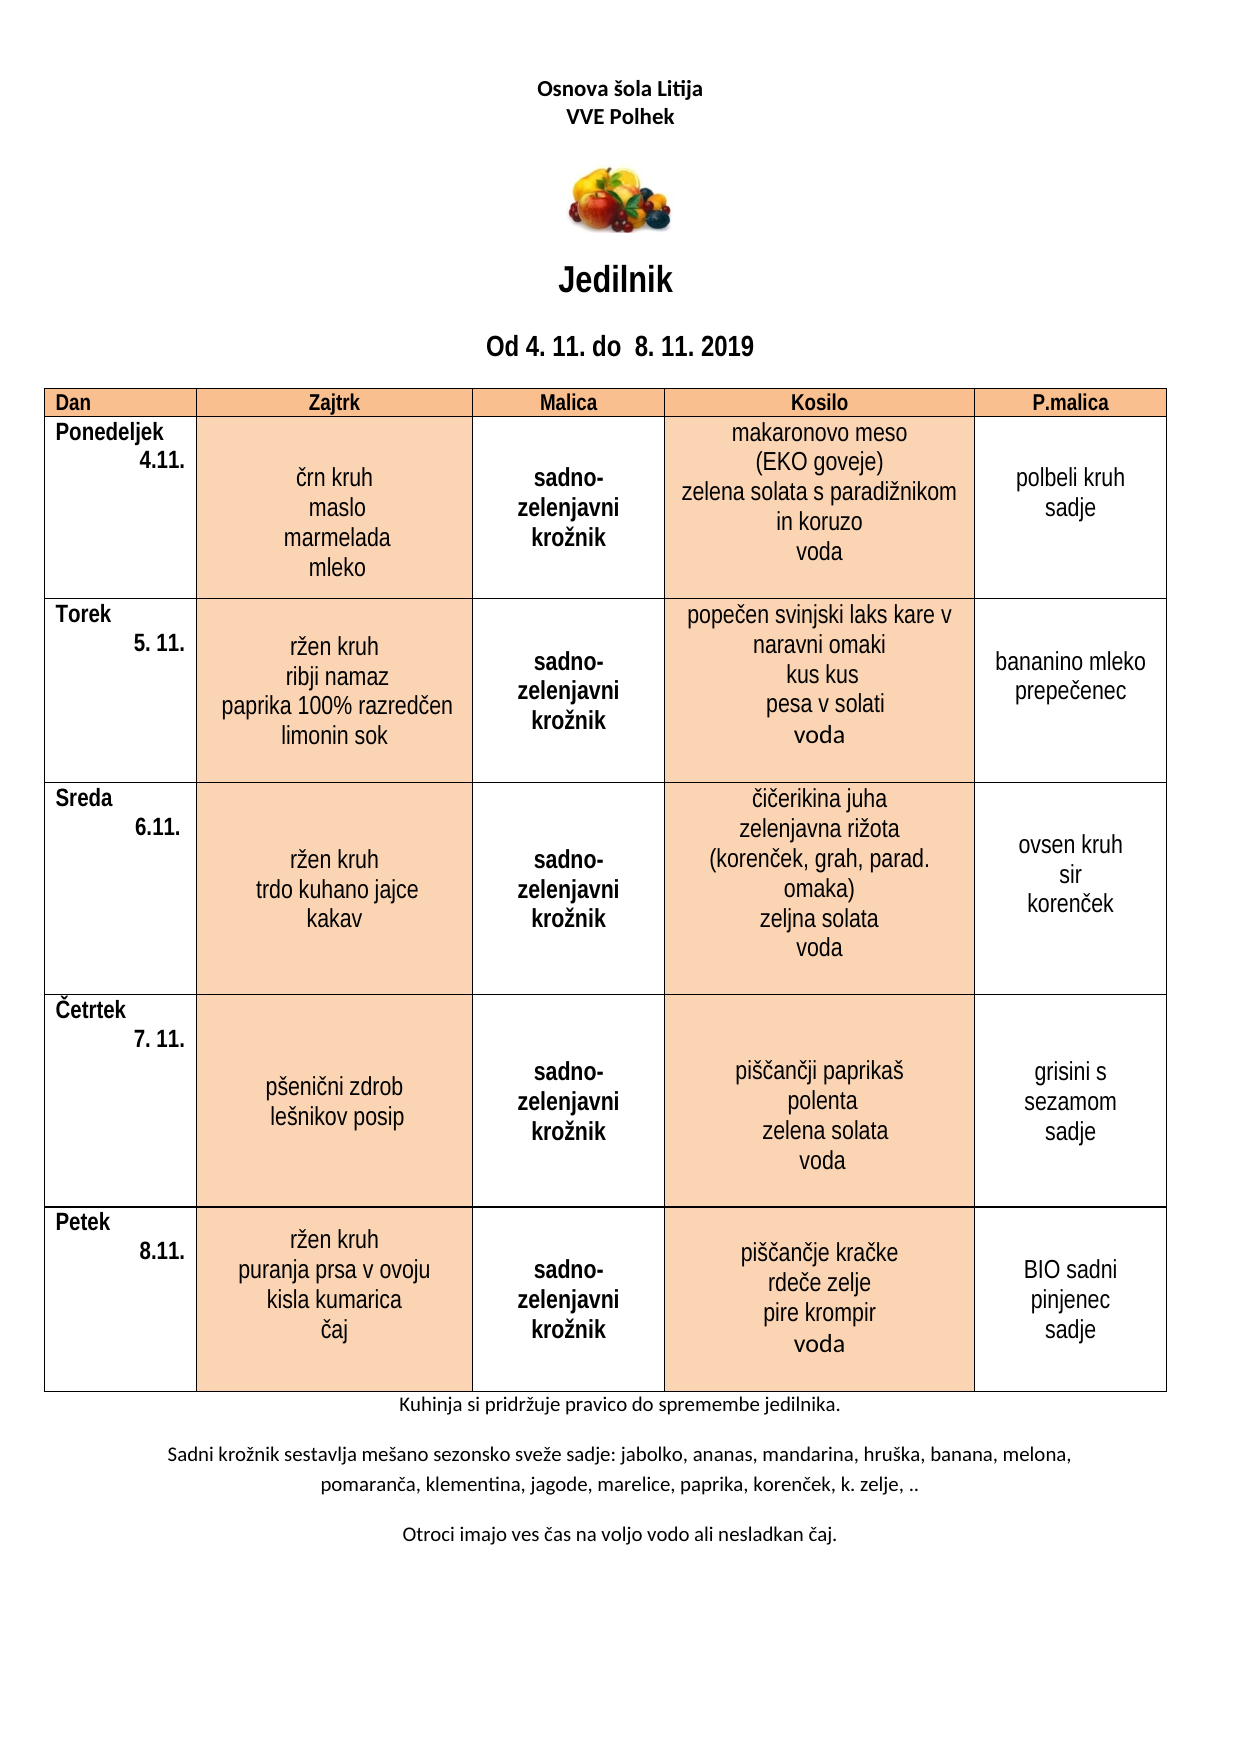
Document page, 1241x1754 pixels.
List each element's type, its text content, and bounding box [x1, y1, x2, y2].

table_cell Petek 8.11. [45, 1208, 196, 1391]
text Sadni krožnik sestavlja mešano sezonsko sveže sadje: jabolko, ananas, mandarina, hruška, banana, melona, pomaranča, klementina, jagode, marelice, paprika, korenček, k. zelje, .. [148, 1442, 1093, 1496]
table_cell čičerikina juha zelenjavna rižota (korenček, grah, parad. omaka) zeljna solata voda [665, 783, 974, 994]
table_cell ržen kruh trdo kuhano jajce kakav [197, 783, 472, 994]
table_cell polbeli kruh sadje [975, 417, 1166, 598]
text Jedilnik [148, 258, 1093, 301]
table_cell sadno-zelenjavni krožnik [473, 995, 664, 1206]
table_cell Torek 5. 11. [45, 599, 196, 782]
table_cell sadno-zelenjavni krožnik [473, 417, 664, 598]
table_cell sadno-zelenjavni krožnik [473, 1208, 664, 1391]
text Otroci imajo ves čas na voljo vodo ali nesladkan čaj. [148, 1521, 1093, 1546]
table_cell grisini s sezamom sadje [975, 995, 1166, 1206]
table_header P.malica [975, 389, 1166, 416]
text Od 4. 11. do 8. 11. 2019 [148, 329, 1093, 362]
table_cell ovsen kruh sir korenček [975, 783, 1166, 994]
table_cell črn kruh maslo marmelada mleko [197, 417, 472, 598]
picture [566, 157, 674, 233]
table_cell piščančji paprikaš polenta zelena solata voda [665, 995, 974, 1206]
table_cell Četrtek 7. 11. [45, 995, 196, 1206]
table_header Kosilo [665, 389, 974, 416]
table_cell ržen kruh puranja prsa v ovoju kisla kumarica čaj [197, 1208, 472, 1391]
table_cell ržen kruh ribji namaz paprika 100% razredčen limonin sok [197, 599, 472, 782]
table_header Malica [473, 389, 664, 416]
table_cell piščančje kračke rdeče zelje pire krompir voda [665, 1208, 974, 1391]
text Kuhinja si pridržuje pravico do spremembe jedilnika. [148, 1392, 1093, 1417]
table_cell bananino mleko prepečenec [975, 599, 1166, 782]
table_cell pšenični zdrob lešnikov posip [197, 995, 472, 1206]
table_cell BIO sadni pinjenec sadje [975, 1208, 1166, 1391]
table_header Zajtrk [197, 389, 472, 416]
table_cell makaronovo meso (EKO goveje) zelena solata s paradižnikom in koruzo voda [665, 417, 974, 598]
table_cell Sreda 6.11. [45, 783, 196, 994]
table_cell sadno-zelenjavni krožnik [473, 599, 664, 782]
table_cell sadno-zelenjavni krožnik [473, 783, 664, 994]
table_cell popečen svinjski laks kare v naravni omaki kus kus pesa v solati voda [665, 599, 974, 782]
table_cell Ponedeljek 4.11. [45, 417, 196, 598]
table_header Dan [45, 389, 196, 416]
